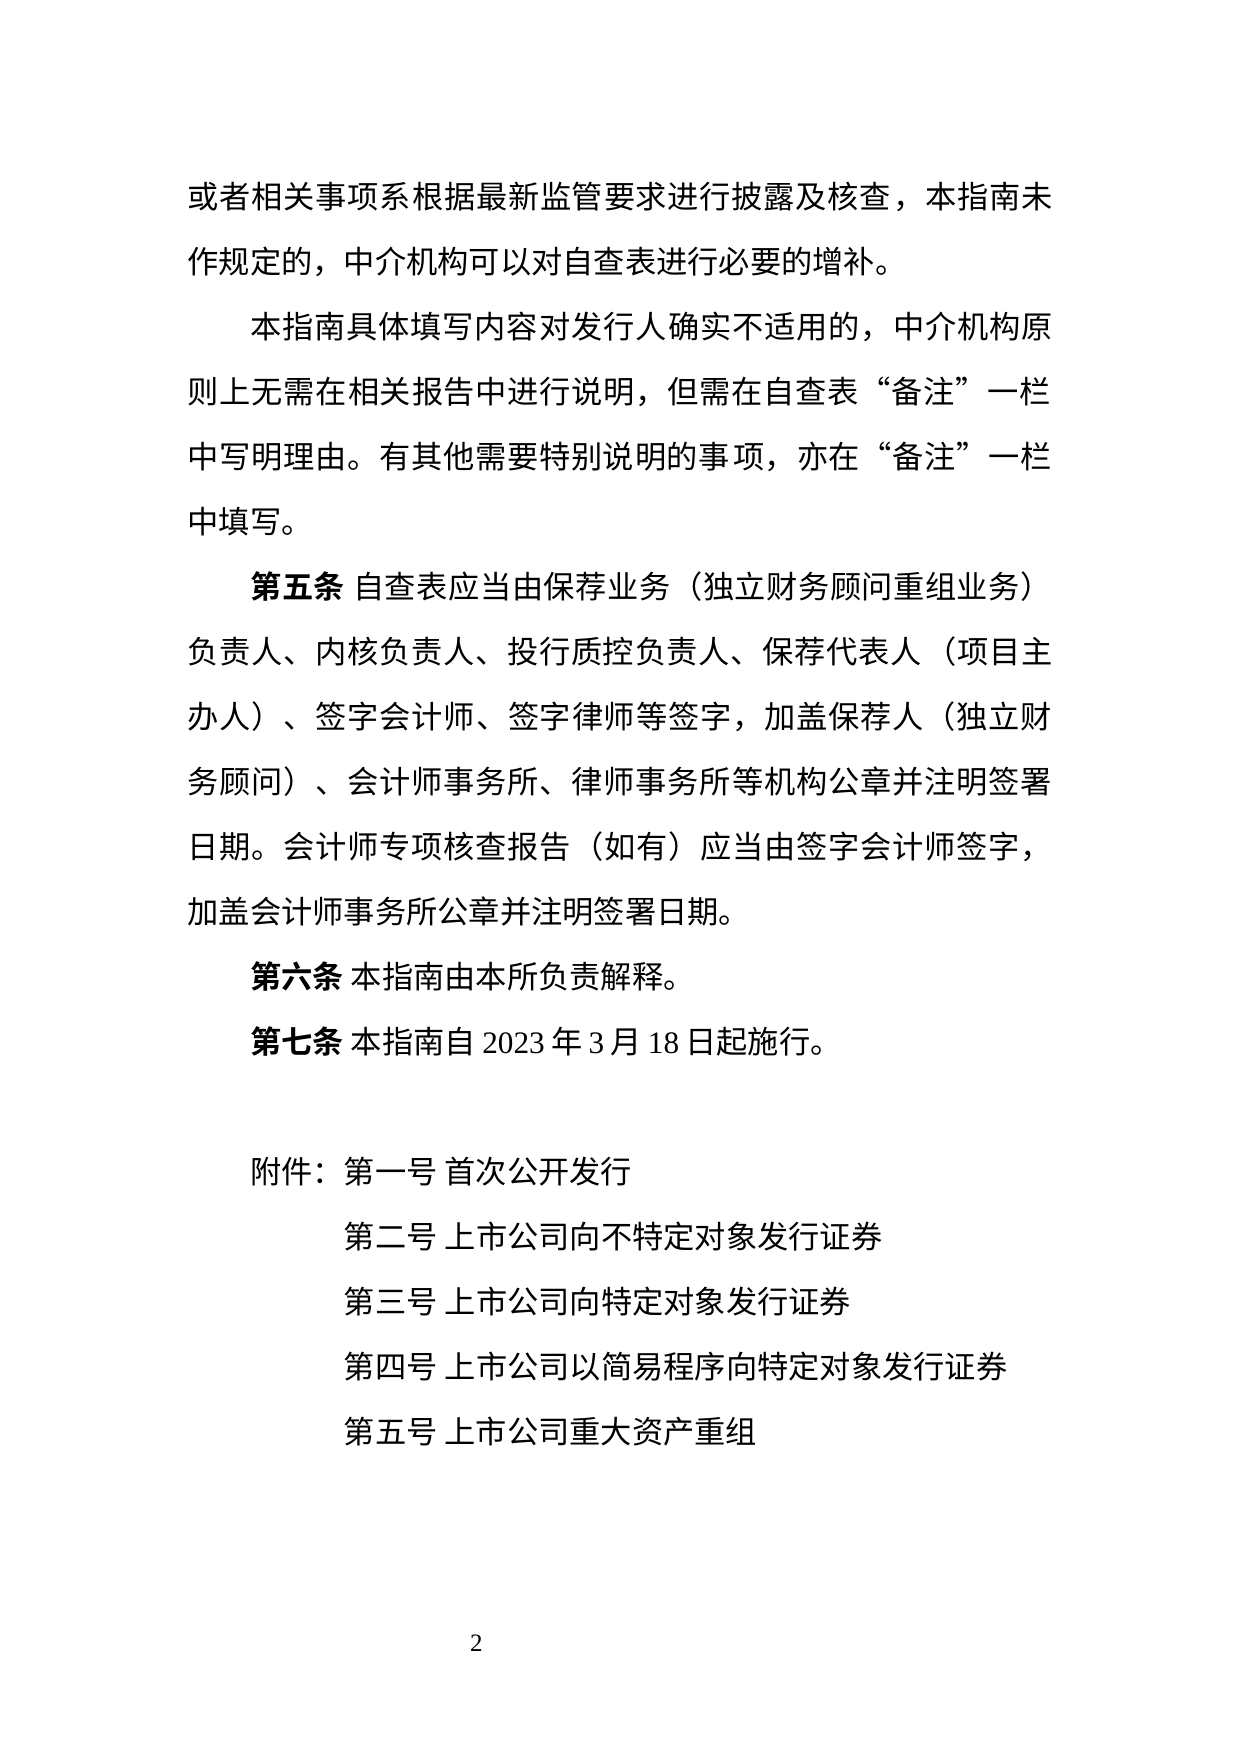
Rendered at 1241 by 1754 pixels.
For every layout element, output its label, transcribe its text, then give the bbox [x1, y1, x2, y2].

text 附件：第一号 首次公开发行 [187, 1137, 1053, 1202]
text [187, 162, 1053, 292]
text 第六条 本指南由本所负责解释。 [250, 942, 1053, 1007]
text 本指南具体填写内容对发行人确实不适用的，中介机构原则上无需在相关报告中进行说明，但需在自查表“备注”一栏中写明理由。有其他需要特别说明的事项，亦在“备注”一栏中填写。 [187, 292, 1053, 552]
text 第二号 上市公司向不特定对象发行证券 [187, 1202, 1053, 1267]
text 第四号 上市公司以简易程序向特定对象发行证券 [187, 1332, 1053, 1397]
text 第五条 自查表应当由保荐业务（独立财务顾问重组业务）负责人、内核负责人、投行质控负责人、保荐代表人（项目主办人）、签字会计师、签字律师等签字，加盖保荐人（独立财务顾问）、会计师事务所、律师事务所等机构公章并注明签署日期。会计师专项核查报告（如有）应当由签字会计师签字，加盖会计师事务所公章并注明签署日期。 [187, 552, 1053, 942]
text 第五号 上市公司重大资产重组 [187, 1397, 1053, 1462]
text 第七条 本指南自2023年3月18日起施行。 [250, 1007, 1053, 1072]
text 第三号 上市公司向特定对象发行证券 [187, 1267, 1053, 1332]
